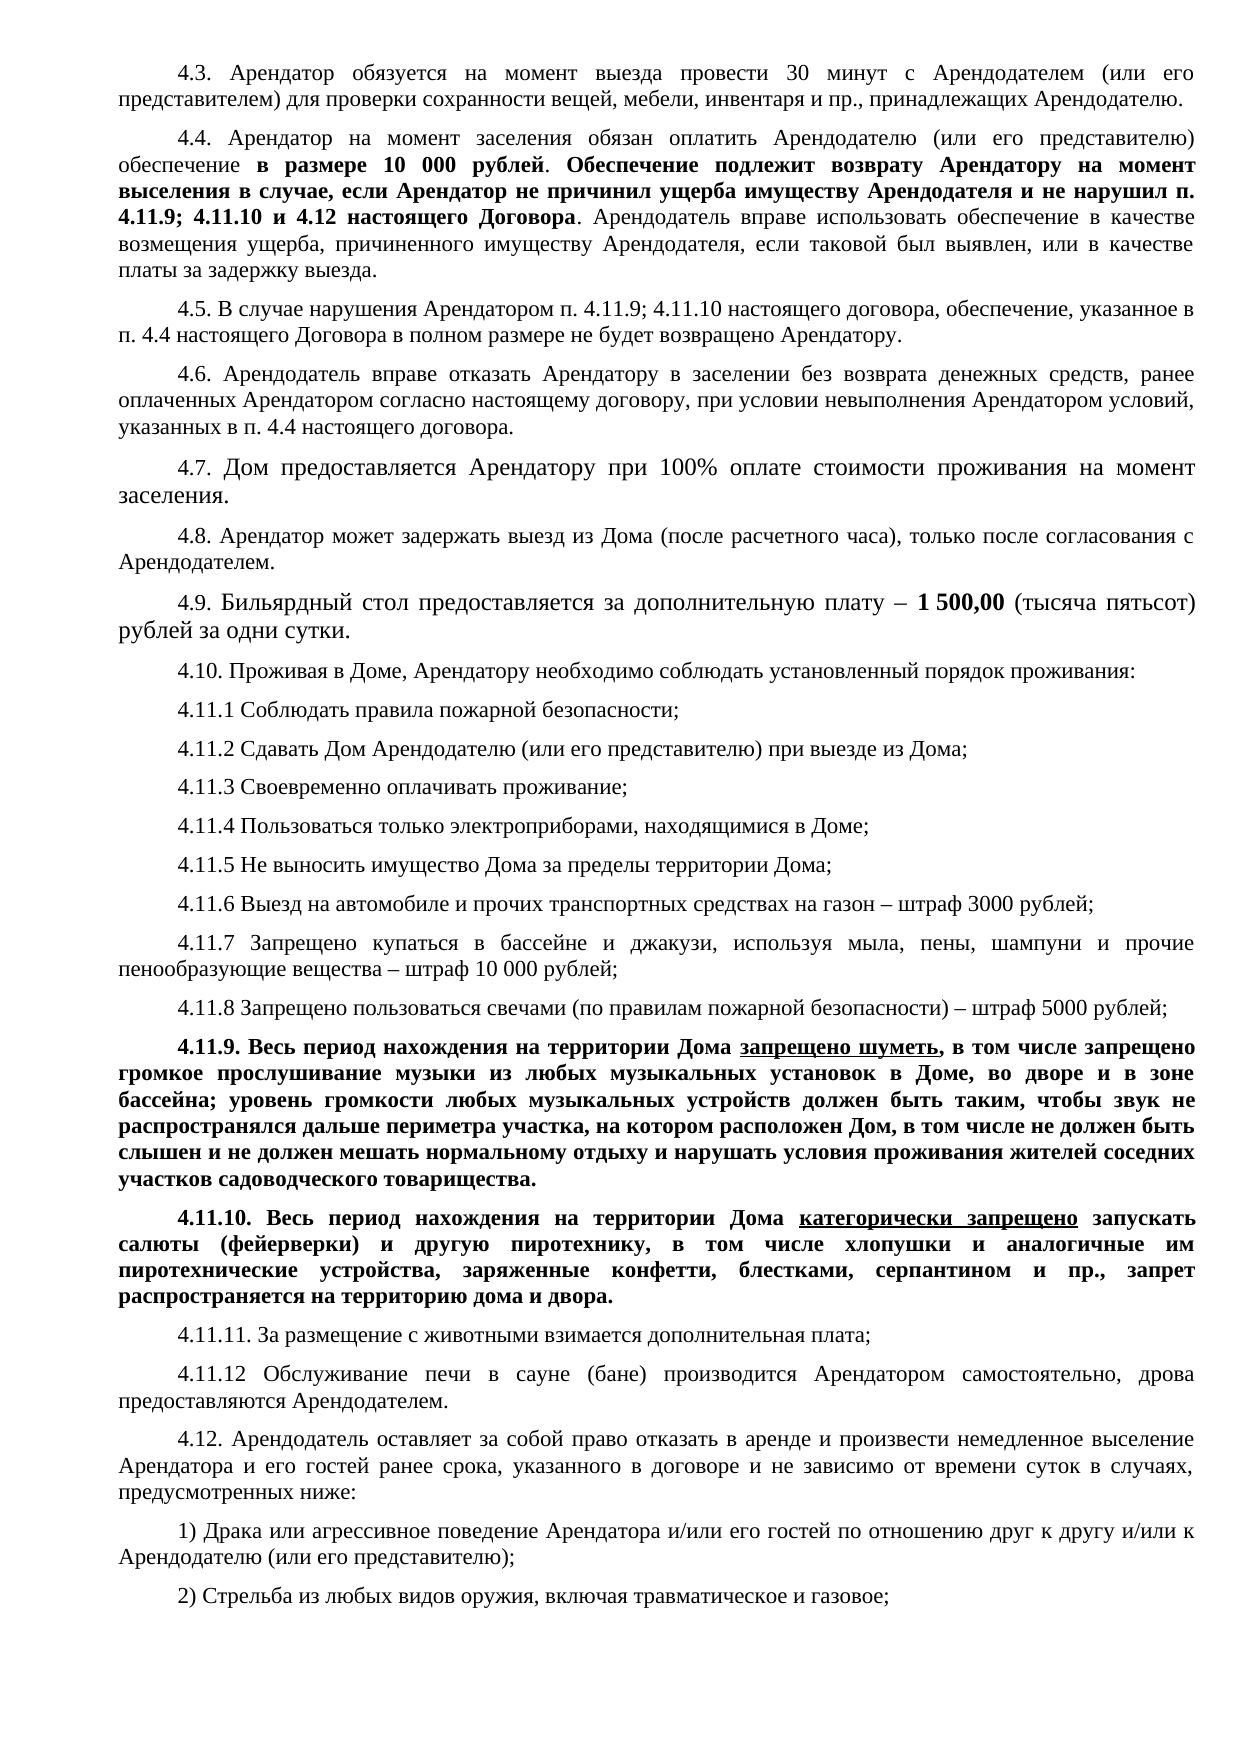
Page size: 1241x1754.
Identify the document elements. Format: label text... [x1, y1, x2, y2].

text 4.11.7 Запрещено купаться в бассейне и джакузи, используя мыла, пены, шампуни и прочие пенообразующие вещества – штраф 10 000 рублей; [118, 929, 1196, 982]
text 4.8. Арендатор может задержать выезд из Дома (после расчетного часа), только после согласования с Арендодателем. [118, 522, 1196, 574]
text 1) Драка или агрессивное поведение Арендатора и/или его гостей по отношению друг к другу и/или к Арендодателю (или его представителю); [118, 1517, 1196, 1570]
text 4.11.1 Соблюдать правила пожарной безопасности; [118, 696, 1196, 722]
text 4.11.4 Пользоваться только электроприборами, находящимися в Доме; [118, 812, 1196, 839]
text 4.11.12 Обслуживание печи в сауне (бане) производится Арендатором самостоятельно, дрова предоставляются Арендодателем. [118, 1360, 1196, 1413]
text 4.4. Арендатор на момент заселения обязан оплатить Арендодателю (или его представителю) обеспечение в размере 10 000 рублей. Обеспечение подлежит возврату Арендатору на момент выселения в случае, если Арендатор не причинил ущерба имуществу Арендодателя и не нарушил п. 4.11.9; 4.11.10 и 4.12 настоящего Договора. Арендодатель вправе использовать обеспечение в качестве возмещения ущерба, причиненного имуществу Арендодателя, если таковой был выявлен, или в качестве платы за задержку выезда. [118, 124, 1196, 282]
text 4.11.11. За размещение с животными взимается дополнительная плата; [118, 1321, 1196, 1348]
text 4.12. Арендодатель оставляет за собой право отказать в аренде и произвести немедленное выселение Арендатора и его гостей ранее срока, указанного в договоре и не зависимо от времени суток в случаях, предусмотренных ниже: [118, 1426, 1196, 1504]
text 4.7. Дом предоставляется Арендатору при 100% оплате стоимости проживания на момент заселения. [118, 452, 1196, 509]
text 4.11.3 Своевременно оплачивать проживание; [118, 773, 1196, 800]
text 4.9. Бильярдный стол предоставляется за дополнительную плату – 1 500,00 (тысяча пятьсот) рублей за одни сутки. [118, 587, 1196, 644]
text 4.3. Арендатор обязуется на момент выезда провести 30 минут с Арендодателем (или его представителем) для проверки сохранности вещей, мебели, инвентаря и пр., принадлежащих Арендодателю. [118, 59, 1196, 112]
text 2) Стрельба из любых видов оружия, включая травматическое и газовое; [118, 1582, 1196, 1609]
text 4.11.2 Сдавать Дом Арендодателю (или его представителю) при выезде из Дома; [118, 734, 1196, 761]
text 4.11.8 Запрещено пользоваться свечами (по правилам пожарной безопасности) – штраф 5000 рублей; [118, 994, 1196, 1020]
text 4.10. Проживая в Доме, Арендатору необходимо соблюдать установленный порядок проживания: [118, 657, 1196, 683]
text 4.11.5 Не выносить имущество Дома за пределы территории Дома; [118, 851, 1196, 877]
text 4.5. В случае нарушения Арендатором п. 4.11.9; 4.11.10 настоящего договора, обеспечение, указанное в п. 4.4 настоящего Договора в полном размере не будет возвращено Арендатору. [118, 295, 1196, 348]
text 4.11.6 Выезд на автомобиле и прочих транспортных средствах на газон – штраф 3000 рублей; [118, 890, 1196, 916]
text 4.11.10. Весь период нахождения на территории Дома категорически запрещено запускать салюты (фейерверки) и другую пиротехнику, в том числе хлопушки и аналогичные им пиротехнические устройства, заряженные конфетти, блестками, серпантином и пр., запрет распространяется на территорию дома и двора. [118, 1203, 1196, 1309]
text 4.11.9. Весь период нахождения на территории Дома запрещено шуметь, в том числе запрещено громкое прослушивание музыки из любых музыкальных установок в Доме, во дворе и в зоне бассейна; уровень громкости любых музыкальных устройств должен быть таким, чтобы звук не распространялся дальше периметра участка, на котором расположен Дом, в том числе не должен быть слышен и не должен мешать нормальному отдыху и нарушать условия проживания жителей соседних участков садоводческого товарищества. [118, 1033, 1196, 1191]
text 4.6. Арендодатель вправе отказать Арендатору в заселении без возврата денежных средств, ранее оплаченных Арендатором согласно настоящему договору, при условии невыполнения Арендатором условий, указанных в п. 4.4 настоящего договора. [118, 360, 1196, 439]
